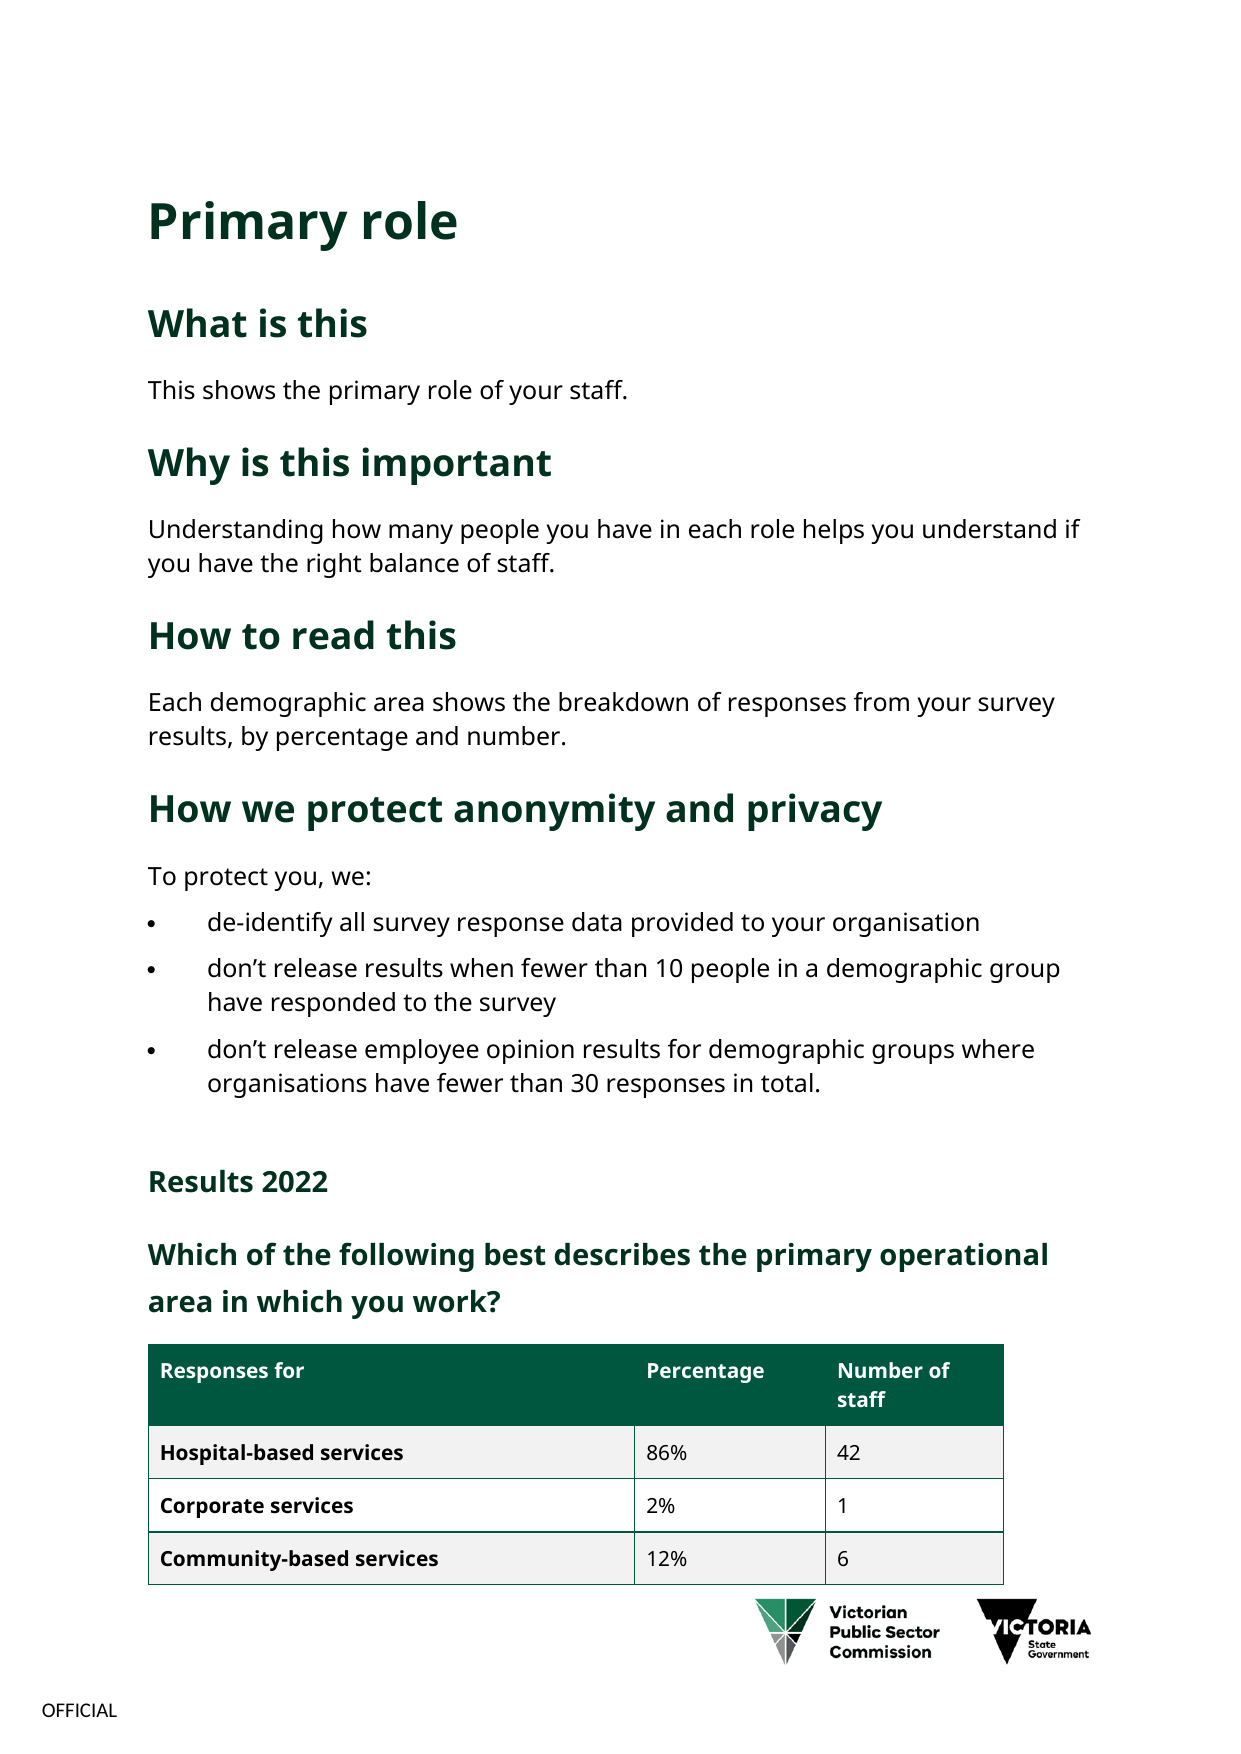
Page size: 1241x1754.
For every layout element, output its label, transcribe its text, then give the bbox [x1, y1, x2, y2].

text Each demographic area shows the breakdown of responses from your survey results, by percentage and number. [148, 685, 1092, 753]
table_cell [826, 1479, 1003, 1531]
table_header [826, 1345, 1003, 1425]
text Understanding how many people you have in each role helps you understand if you have the right balance of staff. [148, 512, 1092, 580]
subtitle Why is this important [148, 436, 1092, 487]
list de-identify all survey response data provided to your organisation [148, 904, 1092, 939]
text This shows the primary role of your staff. [148, 373, 1092, 407]
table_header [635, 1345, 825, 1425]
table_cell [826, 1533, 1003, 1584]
subtitle Primary role [148, 186, 1092, 254]
subtitle How we protect anonymity and privacy [148, 782, 1092, 833]
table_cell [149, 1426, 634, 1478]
text To protect you, we: [148, 858, 1092, 892]
list don’t release results when fewer than 10 people in a demographic group have responded to the survey [148, 951, 1092, 1019]
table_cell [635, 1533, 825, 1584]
subtitle Results 2022 [148, 1161, 1092, 1201]
subtitle How to read this [148, 609, 1092, 660]
subtitle Which of the following best describes the primary operational area in which you work? [148, 1234, 1092, 1321]
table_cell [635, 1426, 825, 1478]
list don’t release employee opinion results for demographic groups where organisations have fewer than 30 responses in total. [148, 1032, 1092, 1100]
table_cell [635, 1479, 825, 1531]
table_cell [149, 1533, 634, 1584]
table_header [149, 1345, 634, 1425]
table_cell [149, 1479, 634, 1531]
subtitle What is this [148, 297, 1092, 348]
picture [754, 1598, 1093, 1666]
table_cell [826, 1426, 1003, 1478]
